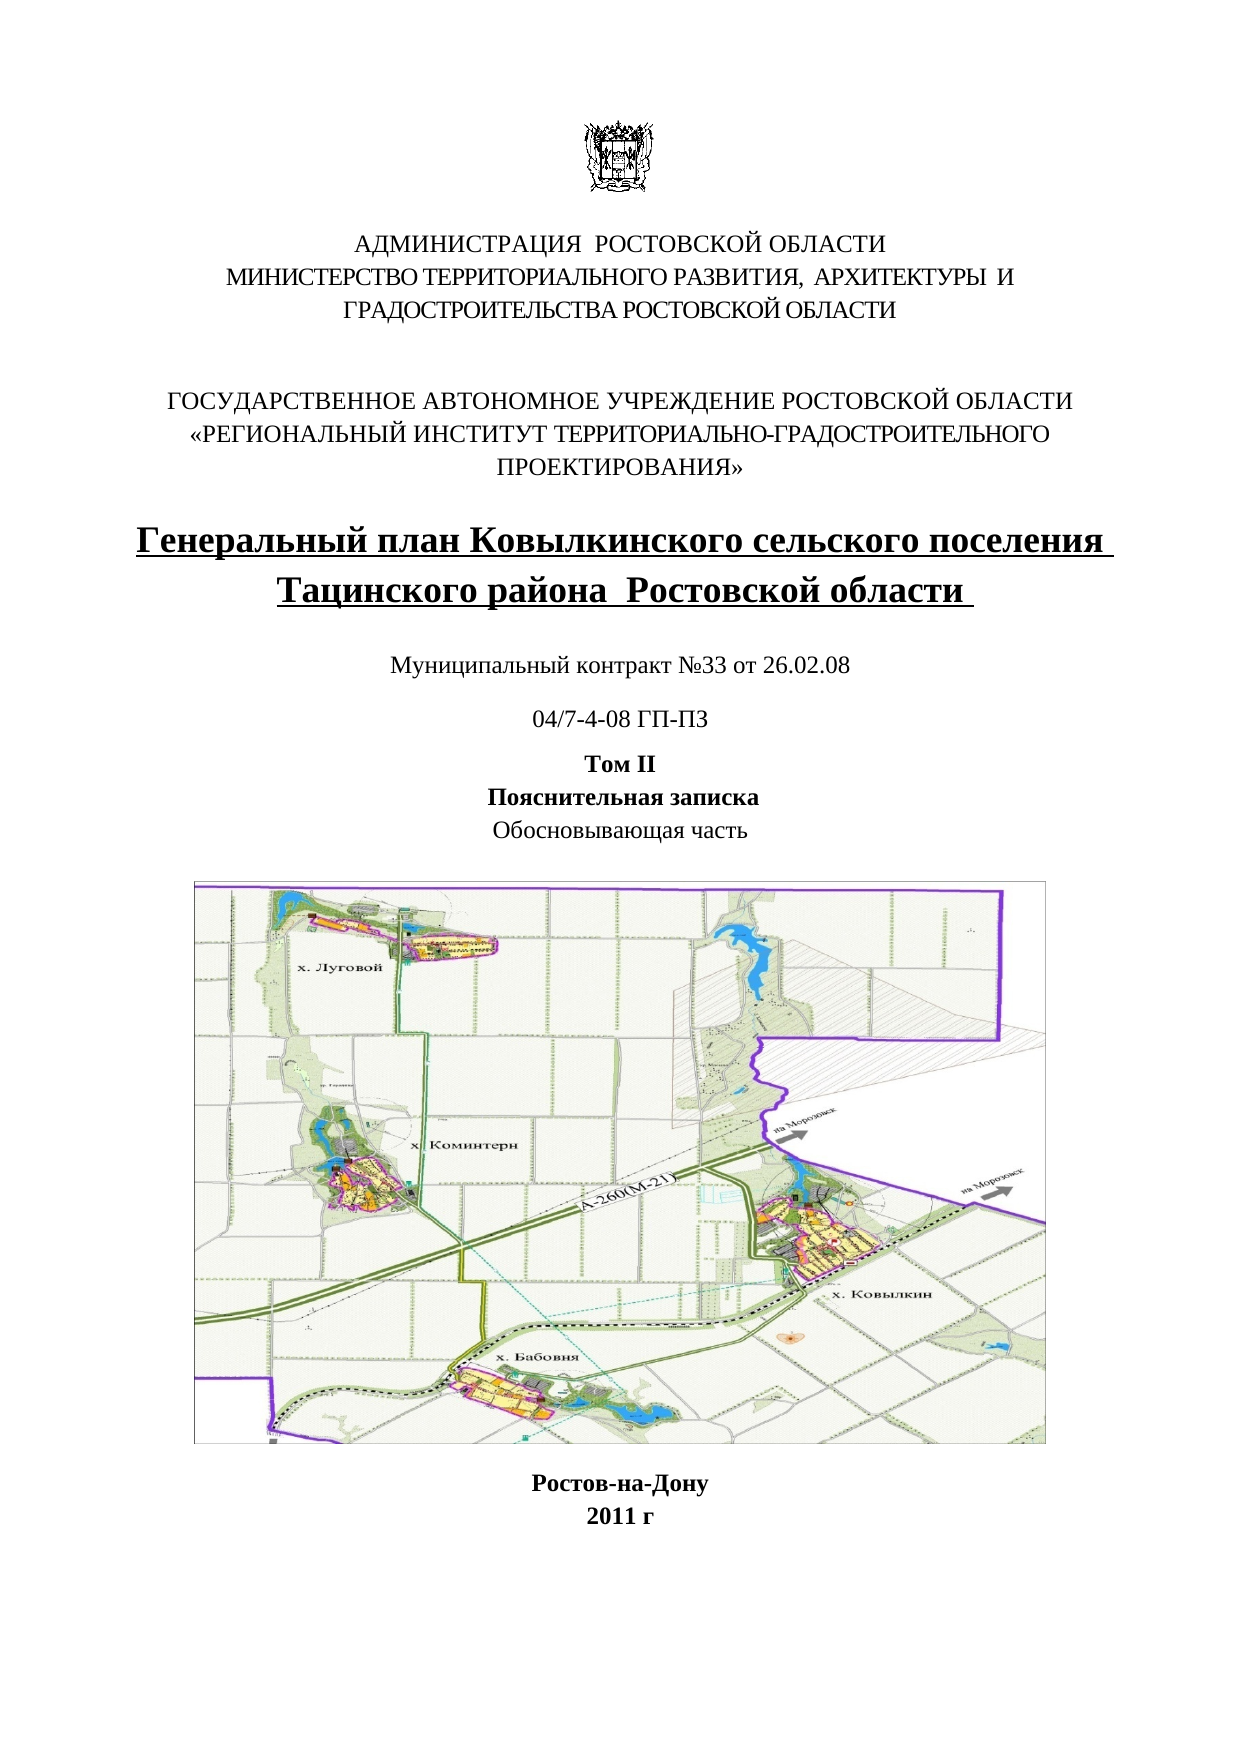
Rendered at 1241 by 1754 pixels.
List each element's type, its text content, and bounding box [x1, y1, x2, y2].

text Генеральный план Ковылкинского сельского поселения [118, 518, 1122, 561]
text Ростов-на-Дону [118, 1468, 1122, 1497]
text МИНИСТЕРСТВО ТЕРРИТОРИАЛЬНого РАЗВиТиЯ, АРХИТЕКТУРЫ И гРАДОСТРОИТЕЛЬСТВА РОСТОВСКОЙ ОБЛАСТИ [118, 262, 1122, 323]
text 04/7-4-08 ГП-ПЗ [118, 704, 1122, 733]
text Тацинского района Ростовской области [118, 567, 1122, 611]
text АДМИНИСТРАЦИЯ РОСТОВСКОЙ ОБЛАСТИ [118, 229, 1122, 257]
text ГОСУДАРСТВЕННОЕ АВТОНОМНОЕ УЧРЕЖДЕНИЕ РОСТОВСКОЙ ОБЛАСТИ [118, 386, 1122, 414]
picture [573, 118, 667, 192]
text Обосновывающая часть [118, 816, 1122, 844]
text Муниципальный контракт №33 от 26.02.08 [118, 650, 1122, 679]
text «РЕГИОНАЛЬНЫЙ ИНСТИТУТ ТЕРРИТОРИАЛЬНО-ГРАДОСТРОИТЕЛЬНОГО ПРОЕКТИРОВАНИЯ» [118, 419, 1122, 481]
text Пояснительная записка [118, 782, 1122, 811]
text Том II [118, 749, 1122, 778]
picture [194, 881, 1046, 1444]
